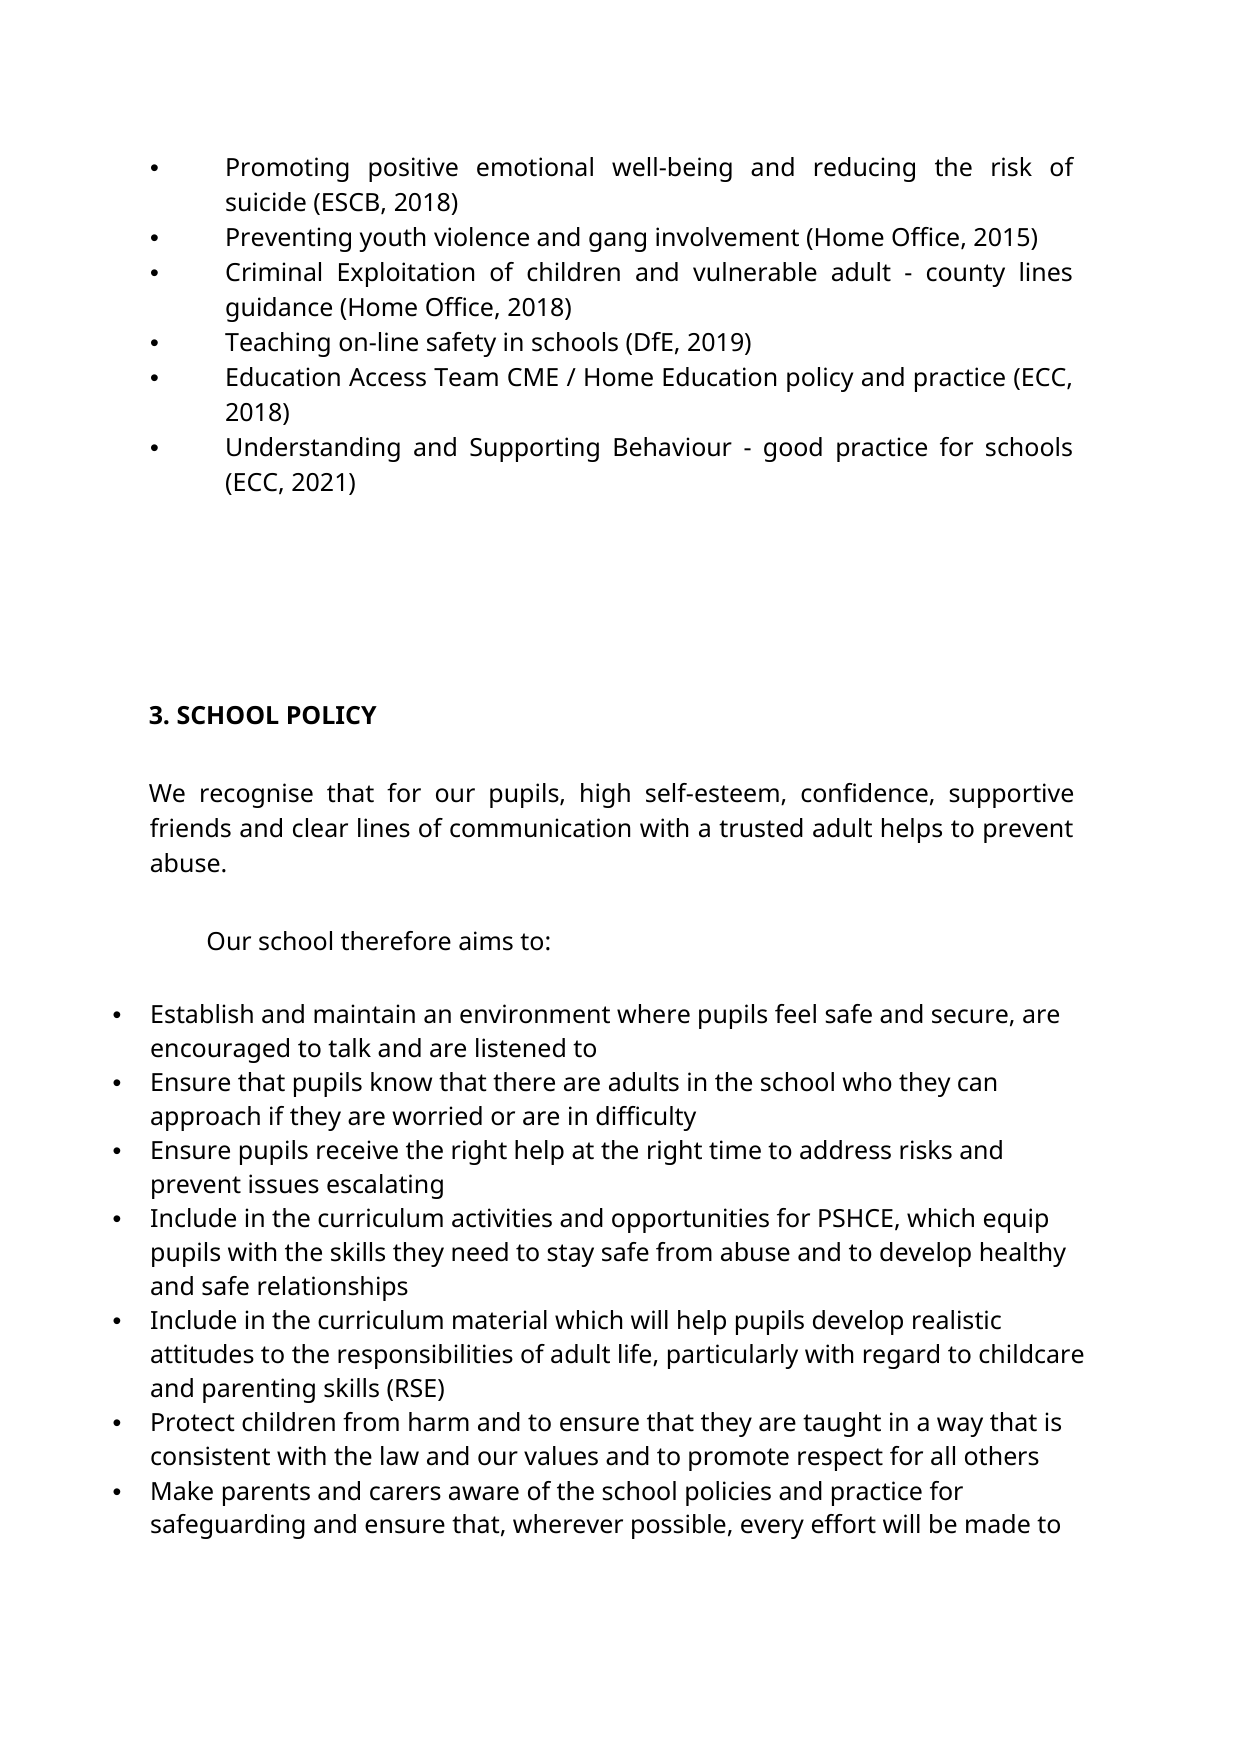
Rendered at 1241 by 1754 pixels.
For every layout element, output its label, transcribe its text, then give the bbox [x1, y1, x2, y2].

list Understanding and Supporting Behaviour - good practice for schools (ECC, 2021) [150, 430, 1074, 499]
list Ensure pupils receive the right help at the right time to address risks and prevent issues escalating [112, 1132, 1090, 1201]
list Ensure that pupils know that there are adults in the school who they can approach if they are worried or are in difficulty [112, 1064, 1090, 1132]
list Criminal Exploitation of children and vulnerable adult - county lines guidance (Home Office, 2018) [150, 255, 1074, 324]
list Include in the curriculum material which will help pupils develop realistic attitudes to the responsibilities of adult life, particularly with regard to childcare and parenting skills (RSE) [112, 1303, 1090, 1405]
text Our school therefore aims to: [206, 923, 1075, 957]
list Teaching on-line safety in schools (DfE, 2019) [150, 325, 1074, 359]
subtitle 3. SCHOOL POLICY [148, 698, 1074, 732]
list Preventing youth violence and gang involvement (Home Office, 2015) [150, 220, 1074, 254]
text We recognise that for our pupils, high self-esteem, confidence, supportive friends and clear lines of communication with a trusted adult helps to prevent abuse. [148, 776, 1075, 880]
list Promoting positive emotional well-being and reducing the risk of suicide (ESCB, 2018) [150, 150, 1074, 219]
list Protect children from harm and to ensure that they are taught in a way that is consistent with the law and our values and to promote respect for all others [112, 1405, 1090, 1473]
list Establish and maintain an environment where pupils feel safe and secure, are encouraged to talk and are listened to [112, 996, 1090, 1064]
list Include in the curriculum activities and opportunities for PSHCE, which equip pupils with the skills they need to stay safe from abuse and to develop healthy and safe relationships [112, 1201, 1090, 1303]
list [112, 1473, 1090, 1541]
list Education Access Team CME / Home Education policy and practice (ECC, 2018) [150, 360, 1074, 429]
